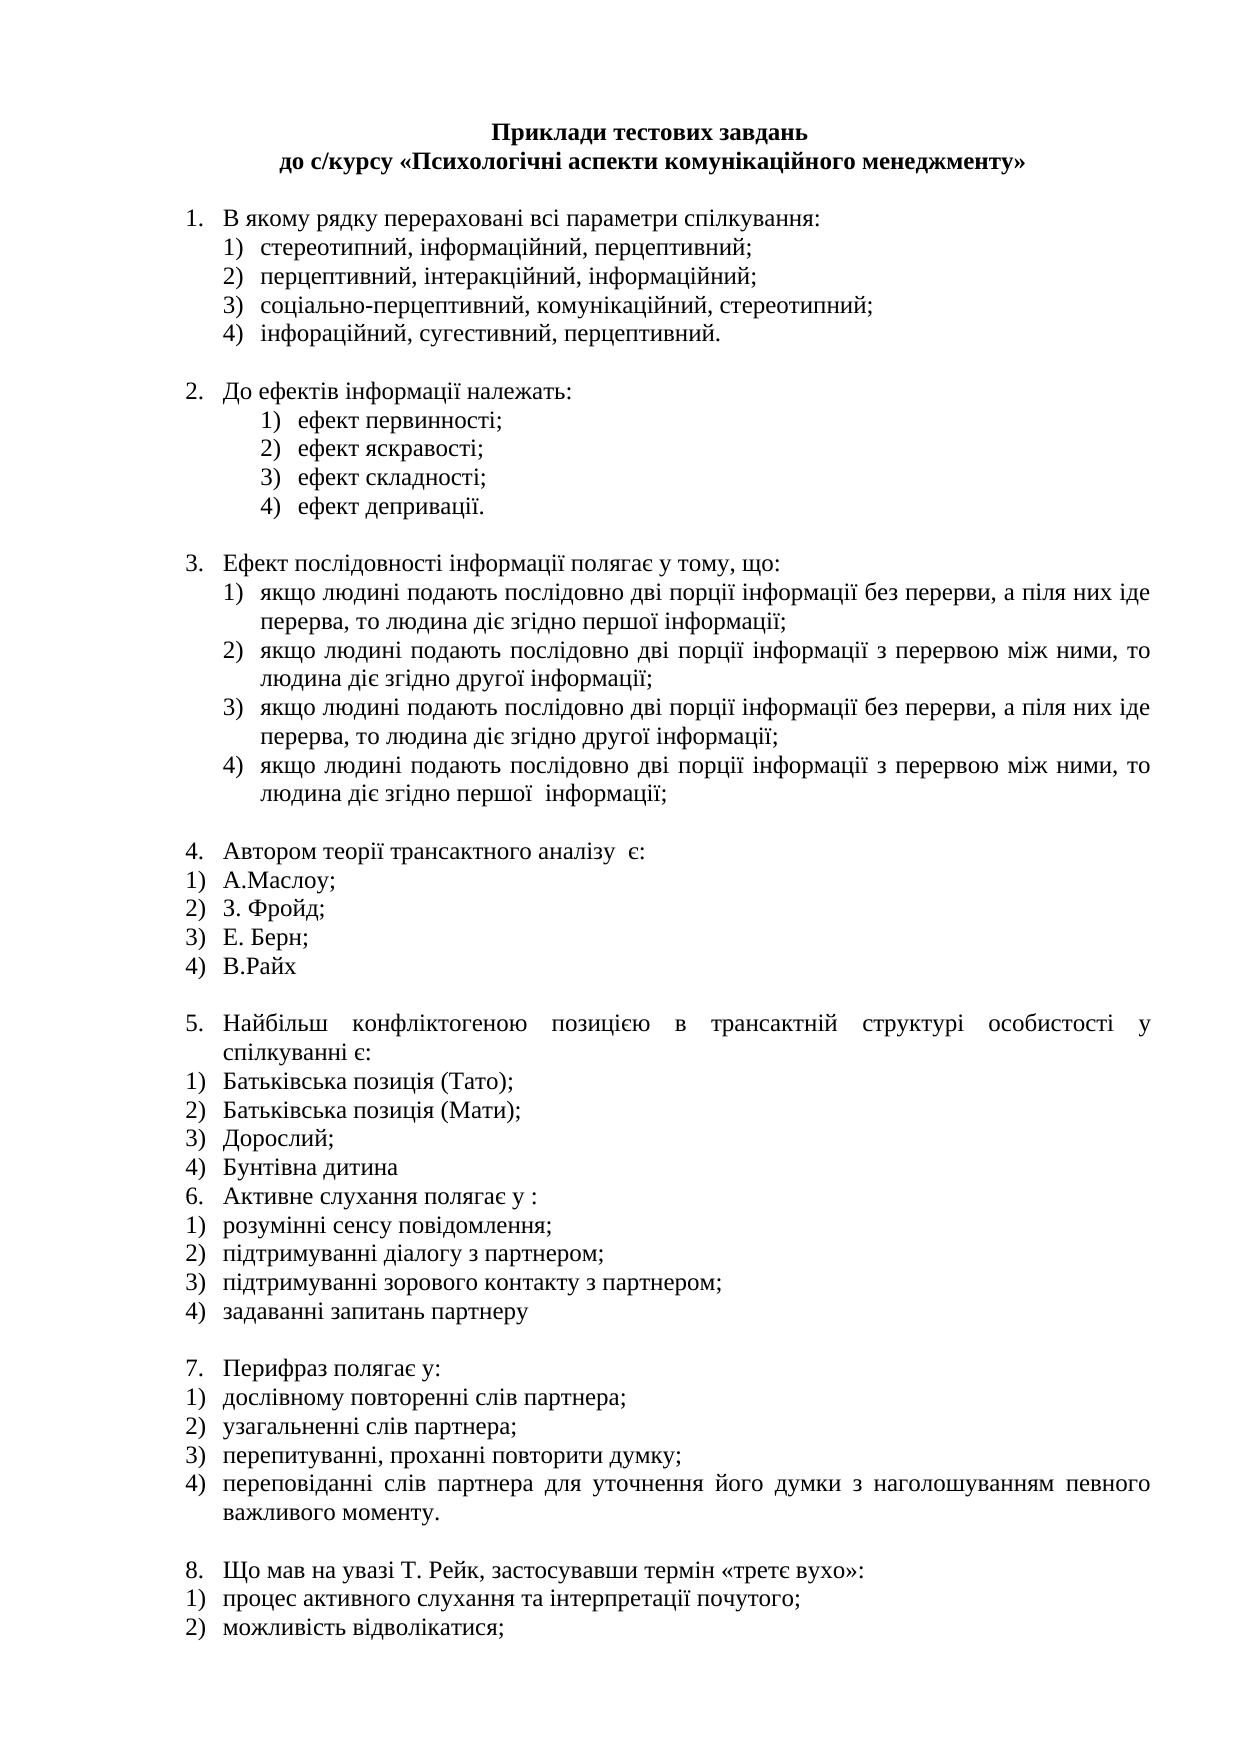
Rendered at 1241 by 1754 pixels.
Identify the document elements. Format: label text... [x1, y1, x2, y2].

list Батьківська позиція (Тато); [185, 1066, 1152, 1095]
list Ефект послідовності інформації полягає у тому, що: [185, 548, 1152, 577]
list якщо людині подають послідовно дві порції інформації з перервою між ними, то людина діє згідно першої інформації; [223, 750, 1152, 807]
list ефект яскравості; [260, 433, 1152, 462]
list підтримуванні зорового контакту з партнером; [185, 1267, 1152, 1296]
list З. Фройд; [185, 893, 1152, 922]
list якщо людині подають послідовно дві порції інформації без перерви, а піля них іде перерва, то людина діє згідно другої інформації; [223, 692, 1152, 750]
list ефект депривації. [260, 491, 1152, 520]
list Перифраз полягає у: [185, 1353, 1152, 1382]
list дослівному повторенні слів партнера; [185, 1382, 1152, 1411]
list підтримуванні діалогу з партнером; [185, 1238, 1152, 1267]
list задаванні запитань партнеру [185, 1296, 1152, 1325]
list процес активного слухання та інтерпретації почутого; [185, 1583, 1152, 1612]
list Дорослий; [185, 1123, 1152, 1152]
list Бунтівна дитина [185, 1152, 1152, 1181]
list ефект складності; [260, 462, 1152, 491]
text до с/курсу «Психологічні аспекти комунікаційного менеджменту» [148, 146, 1152, 175]
list можливість відволікатися; [185, 1612, 1152, 1641]
list якщо людині подають послідовно дві порції інформації без перерви, а піля них іде перерва, то людина діє згідно першої інформації; [223, 577, 1152, 635]
list перцептивний, інтеракційний, інформаційний; [223, 261, 1152, 290]
list Е. Берн; [185, 922, 1152, 951]
list узагальненні слів партнера; [185, 1411, 1152, 1440]
text Приклади тестових завдань [148, 117, 1152, 146]
list соціально-перцептивний, комунікаційний, стереотипний; [223, 290, 1152, 318]
list переповіданні слів партнера для уточнення його думки з наголошуванням певного важливого моменту. [185, 1468, 1152, 1526]
list А.Маслоу; [185, 865, 1152, 893]
list До ефектів інформації належать: [185, 376, 1152, 405]
list розумінні сенсу повідомлення; [185, 1210, 1152, 1238]
list Найбільш конфліктогеною позицією в трансактній структурі особистості у спілкуванні є: [185, 1008, 1152, 1066]
list Що мав на увазі Т. Рейк, застосувавши термін «третє вухо»: [185, 1555, 1152, 1583]
list стереотипний, інформаційний, перцептивний; [223, 232, 1152, 261]
list В.Райх [185, 951, 1152, 980]
list Батьківська позиція (Мати); [185, 1095, 1152, 1123]
list інфораційний, сугестивний, перцептивний. [223, 318, 1152, 347]
list ефект первинності; [260, 405, 1152, 433]
list якщо людині подають послідовно дві порції інформації з перервою між ними, то людина діє згідно другої інформації; [223, 635, 1152, 692]
list В якому рядку перераховані всі параметри спілкування: [185, 203, 1152, 232]
list перепитуванні, проханні повторити думку; [185, 1440, 1152, 1468]
list Активне слухання полягає у : [185, 1181, 1152, 1210]
list Автором теорії трансактного аналізу є: [185, 836, 1152, 865]
